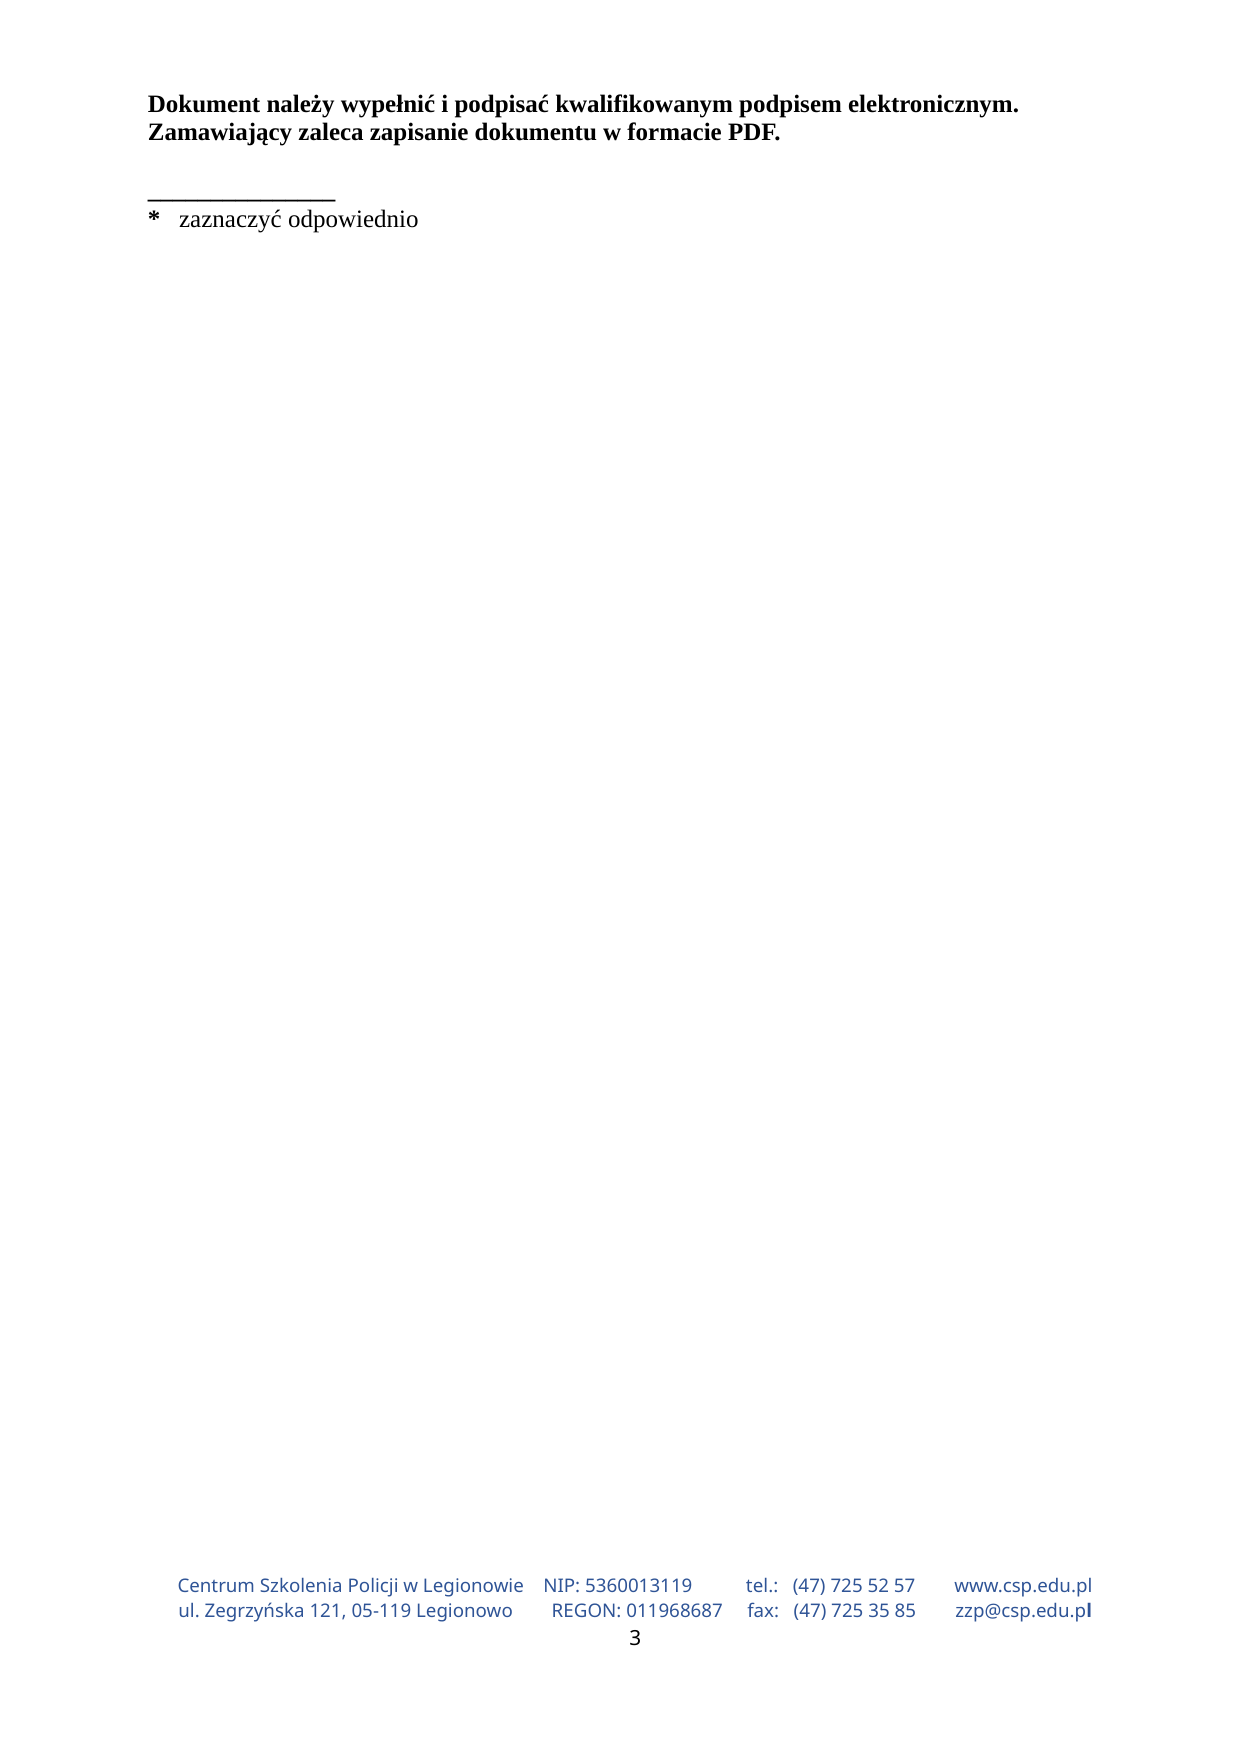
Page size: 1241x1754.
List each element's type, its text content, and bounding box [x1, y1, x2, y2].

text Dokument należy wypełnić i podpisać kwalifikowanym podpisem elektronicznym. Zamawiający zaleca zapisanie dokumentu w formacie PDF. [148, 89, 1122, 146]
text _______________ [148, 175, 1122, 204]
text * zaznaczyć odpowiednio [148, 204, 1122, 232]
